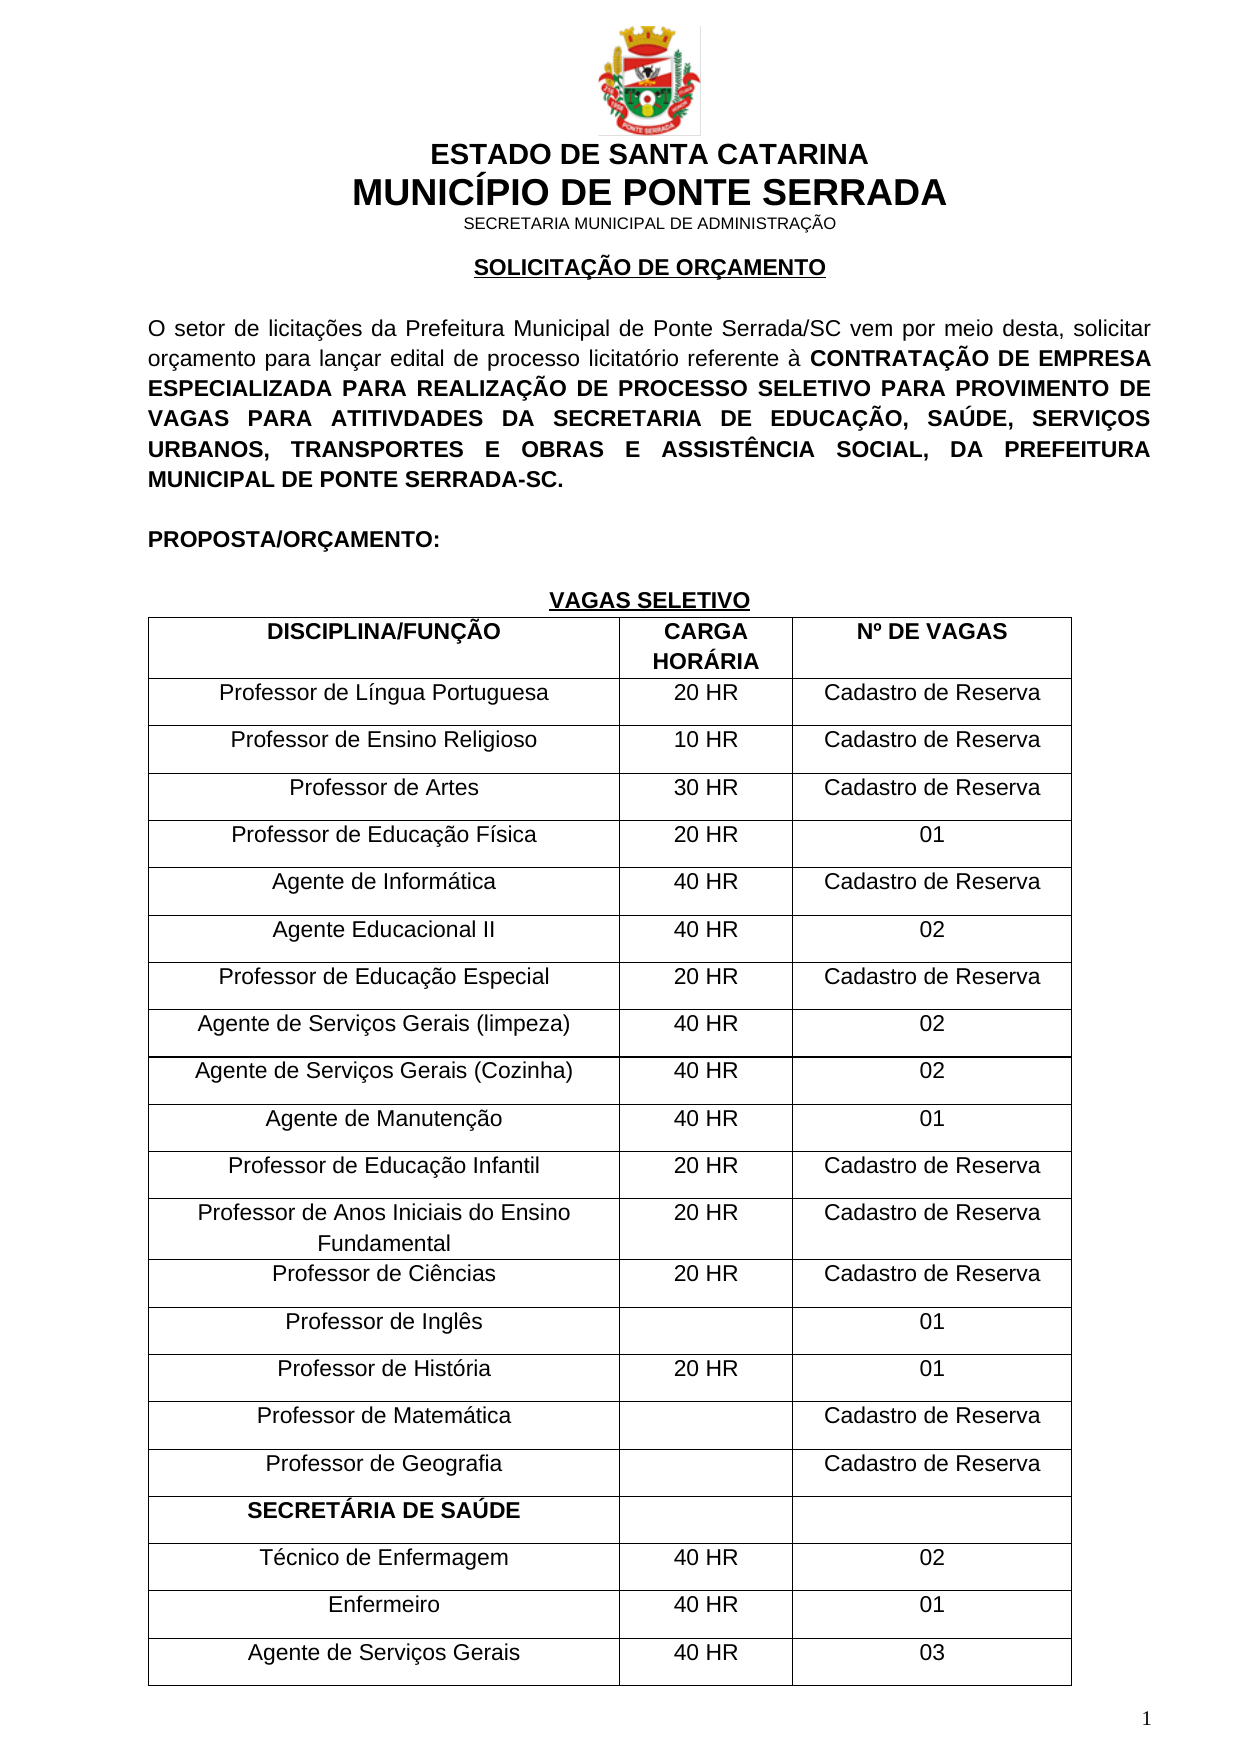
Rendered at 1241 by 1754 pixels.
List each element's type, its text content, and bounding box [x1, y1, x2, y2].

table_cell 02 [793, 916, 1071, 962]
table_cell Professor de Anos Iniciais do Ensino Fundamental [149, 1199, 619, 1259]
table_cell 20 HR [620, 1152, 792, 1198]
table_cell Cadastro de Reserva [793, 1199, 1071, 1259]
table_cell 40 HR [620, 868, 792, 914]
table_cell 02 [793, 1058, 1071, 1104]
table_cell Cadastro de Reserva [793, 726, 1071, 773]
table_cell Professor de Educação Especial [149, 963, 619, 1009]
table_cell Cadastro de Reserva [793, 963, 1071, 1009]
table_cell 40 HR [620, 916, 792, 962]
table_cell Agente de Serviços Gerais (limpeza) [149, 1010, 619, 1056]
table_cell Professor de Matemática [149, 1402, 619, 1448]
table_cell Cadastro de Reserva [793, 1450, 1071, 1496]
table_cell 20 HR [620, 1260, 792, 1307]
table_header DISCIPLINA/FUNÇÃO [149, 618, 619, 678]
table_cell 40 HR [620, 1105, 792, 1151]
table_cell Enfermeiro [149, 1591, 619, 1638]
table_cell 40 HR [620, 1544, 792, 1590]
table_cell Professor de Educação Física [149, 821, 619, 867]
table_cell 01 [793, 1105, 1071, 1151]
table_cell 02 [793, 1544, 1071, 1590]
table_cell [620, 1308, 792, 1354]
table_cell 20 HR [620, 821, 792, 867]
table_cell 01 [793, 1591, 1071, 1638]
table_cell 01 [793, 821, 1071, 867]
table_cell Professor de Inglês [149, 1308, 619, 1354]
table_header Nº DE VAGAS [793, 618, 1071, 678]
table_cell 20 HR [620, 1355, 792, 1401]
table_cell Professor de História [149, 1355, 619, 1401]
picture [598, 26, 702, 137]
table_cell Agente de Informática [149, 868, 619, 914]
table_cell [793, 1497, 1071, 1543]
text VAGAS SELETIVO [148, 587, 1152, 613]
table_cell 40 HR [620, 1010, 792, 1056]
table_cell Cadastro de Reserva [793, 774, 1071, 820]
table_cell Professor de Geografia [149, 1450, 619, 1496]
table_cell Cadastro de Reserva [793, 1260, 1071, 1307]
table_cell Técnico de Enfermagem [149, 1544, 619, 1590]
table_cell Professor de Educação Infantil [149, 1152, 619, 1198]
table_cell Cadastro de Reserva [793, 1152, 1071, 1198]
table_cell SECRETÁRIA DE SAÚDE [149, 1497, 619, 1543]
table_cell 01 [793, 1308, 1071, 1354]
table_cell 40 HR [620, 1639, 792, 1685]
table_cell 02 [793, 1010, 1071, 1056]
table_cell 40 HR [620, 1591, 792, 1638]
table_cell Cadastro de Reserva [793, 868, 1071, 914]
table_cell Professor de Artes [149, 774, 619, 820]
table_cell Cadastro de Reserva [793, 1402, 1071, 1448]
table_cell Agente Educacional II [149, 916, 619, 962]
table_cell Professor de Ciências [149, 1260, 619, 1307]
table_cell 01 [793, 1355, 1071, 1401]
text SOLICITAÇÃO DE ORÇAMENTO [148, 254, 1152, 281]
table_cell 20 HR [620, 963, 792, 1009]
table_header CARGA HORÁRIA [620, 618, 792, 678]
table_cell 10 HR [620, 726, 792, 773]
table_cell [620, 1450, 792, 1496]
table_cell 20 HR [620, 1199, 792, 1259]
table_cell 03 [793, 1639, 1071, 1685]
table_cell Agente de Serviços Gerais (Cozinha) [149, 1058, 619, 1104]
table_cell [620, 1402, 792, 1448]
table_cell Agente de Serviços Gerais [149, 1639, 619, 1685]
table_cell Professor de Língua Portuguesa [149, 679, 619, 725]
table_cell Cadastro de Reserva [793, 679, 1071, 725]
table_cell 30 HR [620, 774, 792, 820]
text O setor de licitações da Prefeitura Municipal de Ponte Serrada/SC vem por meio desta, solicitar orçamento para lançar edital de processo licitatório referente à CONTRATAÇÃO DE EMPRESA ESPECIALIZADA PARA REALIZAÇÃO DE PROCESSO SELETIVO PARA PROVIMENTO DE VAGAS PARA ATITIVDADES DA SECRETARIA DE EDUCAÇÃO, SAÚDE, SERVIÇOS URBANOS, TRANSPORTES E OBRAS E ASSISTÊNCIA SOCIAL, DA PREFEITURA MUNICIPAL DE PONTE SERRADA-SC. [148, 315, 1152, 492]
table_cell Agente de Manutenção [149, 1105, 619, 1151]
table_cell 40 HR [620, 1058, 792, 1104]
table_cell Professor de Ensino Religioso [149, 726, 619, 773]
table_cell 20 HR [620, 679, 792, 725]
text PROPOSTA/ORÇAMENTO: [148, 526, 1152, 553]
table_cell [620, 1497, 792, 1543]
